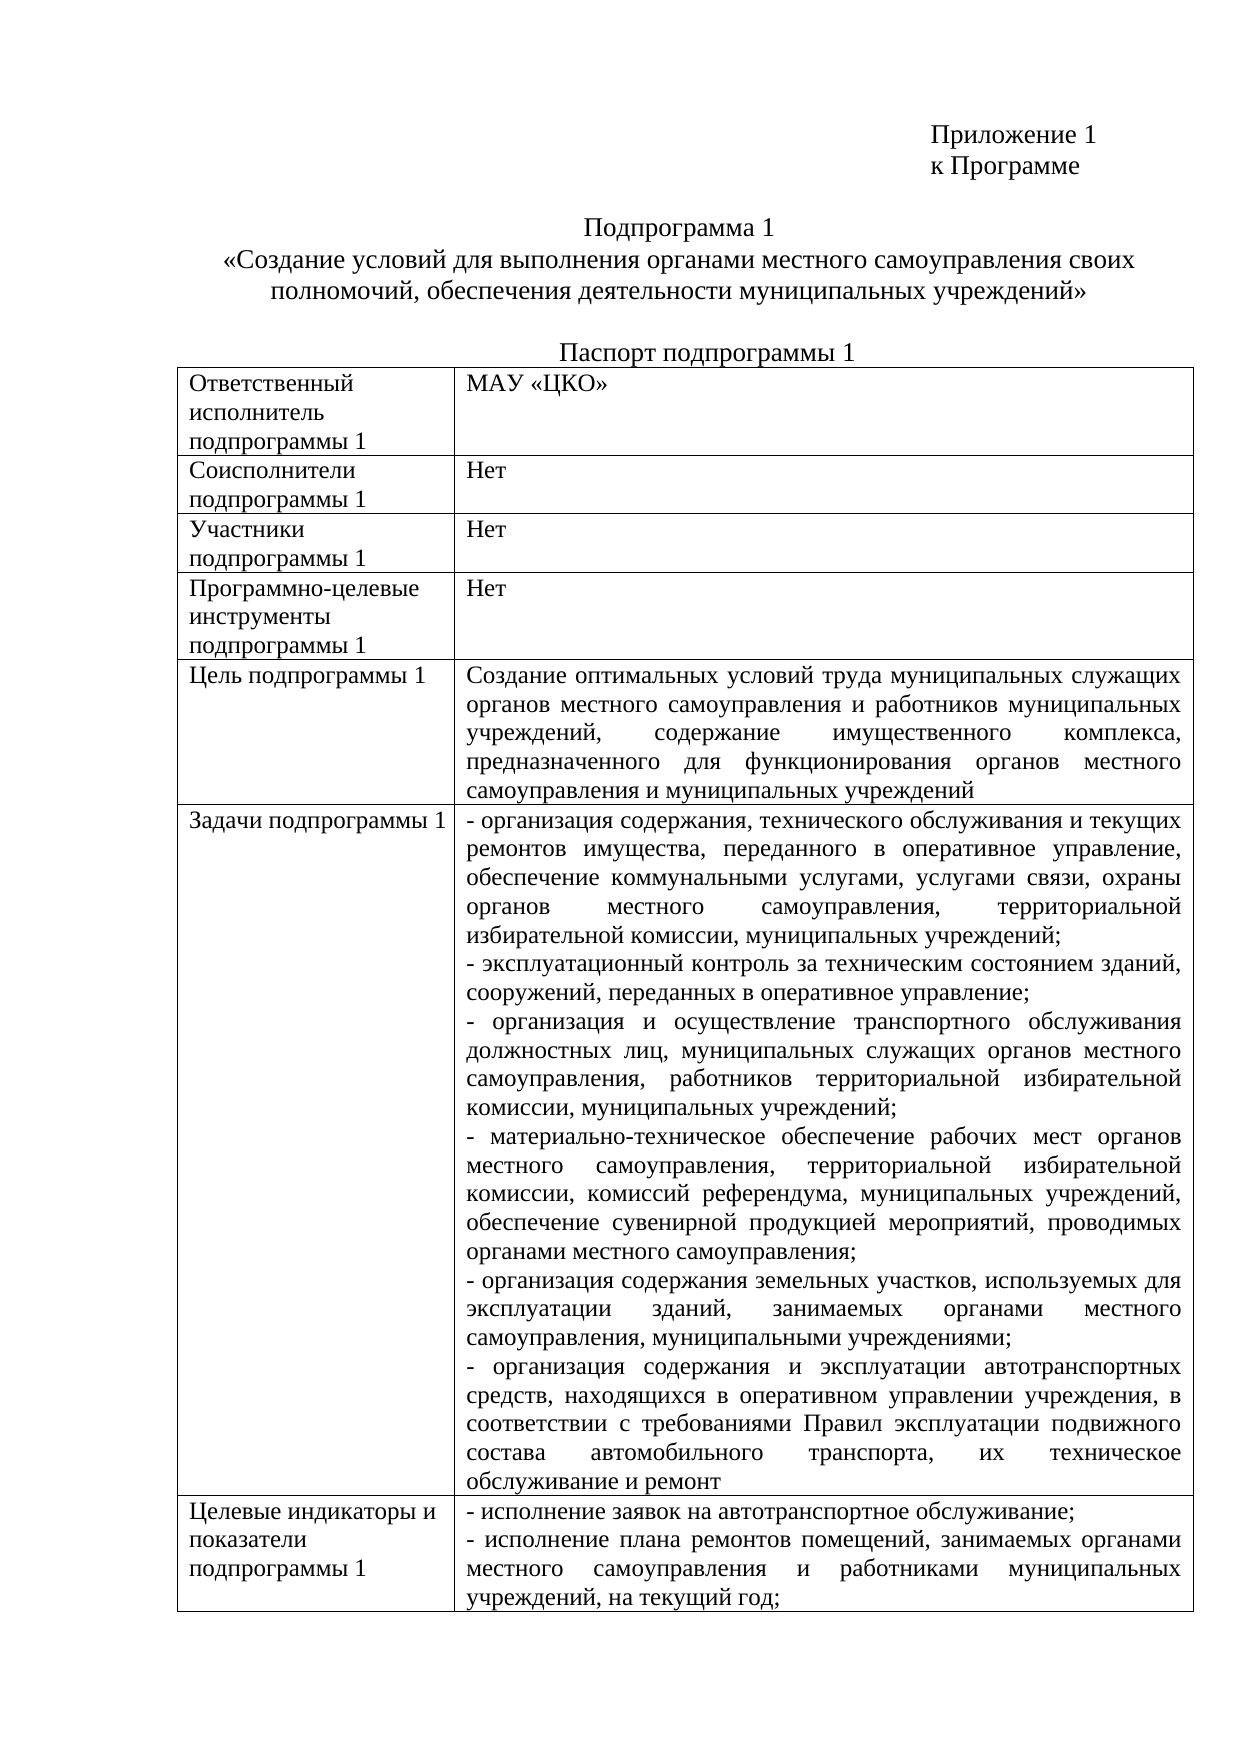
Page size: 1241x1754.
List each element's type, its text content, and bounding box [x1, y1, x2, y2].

table_cell Соисполнители подпрограммы 1 [178, 456, 454, 513]
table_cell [178, 1496, 454, 1611]
text «Создание условий для выполнения органами местного самоуправления своих полномочий, обеспечения деятельности муниципальных учреждений» [177, 243, 1181, 305]
table_cell Нет [455, 514, 1193, 572]
table_cell Программно-целевые инструменты подпрограммы 1 [178, 573, 454, 659]
table_cell Создание оптимальных условий труда муниципальных служащих органов местного самоуправления и работников муниципальных учреждений, содержание имущественного комплекса, предназначенного для функционирования органов местного самоуправления и муниципальных учреждений [455, 660, 1193, 804]
text Приложение 1 [177, 118, 1181, 149]
table_cell - организация содержания, технического обслуживания и текущих ремонтов имущества, переданного в оперативное управление, обеспечение коммунальными услугами, услугами связи, охраны органов местного самоуправления, территориальной избирательной комиссии, муниципальных учреждений; - эксплуатационный контроль за техническим состоянием зданий, сооружений, переданных в оперативное управление; - организация и осуществление транспортного обслуживания должностных лиц, муниципальных служащих органов местного самоуправления, работников территориальной избирательной комиссии, муниципальных учреждений; - материально-техническое обеспечение рабочих мест органов местного самоуправления, территориальной избирательной комиссии, комиссий референдума, муниципальных учреждений, обеспечение сувенирной продукцией мероприятий, проводимых органами местного самоуправления; - организация содержания земельных участков, используемых для эксплуатации зданий, занимаемых органами местного самоуправления, муниципальными учреждениями; - организация содержания и эксплуатации автотранспортных средств, находящихся в оперативном управлении учреждения, в соответствии с требованиями Правил эксплуатации подвижного состава автомобильного транспорта, их техническое обслуживание и ремонт [455, 805, 1193, 1495]
table_cell Цель подпрограммы 1 [178, 660, 454, 804]
table_header Ответственный исполнитель подпрограммы 1 [178, 368, 454, 454]
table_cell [455, 1496, 1193, 1611]
table_cell Нет [455, 456, 1193, 513]
text к Программе [177, 149, 1181, 180]
table_header МАУ «ЦКО» [455, 368, 1193, 454]
table_cell Задачи подпрограммы 1 [178, 805, 454, 1495]
text Паспорт подпрограммы 1 [177, 336, 1181, 367]
table_cell Участники подпрограммы 1 [178, 514, 454, 572]
table_cell Нет [455, 573, 1193, 659]
text Подпрограмма 1 [177, 212, 1181, 243]
